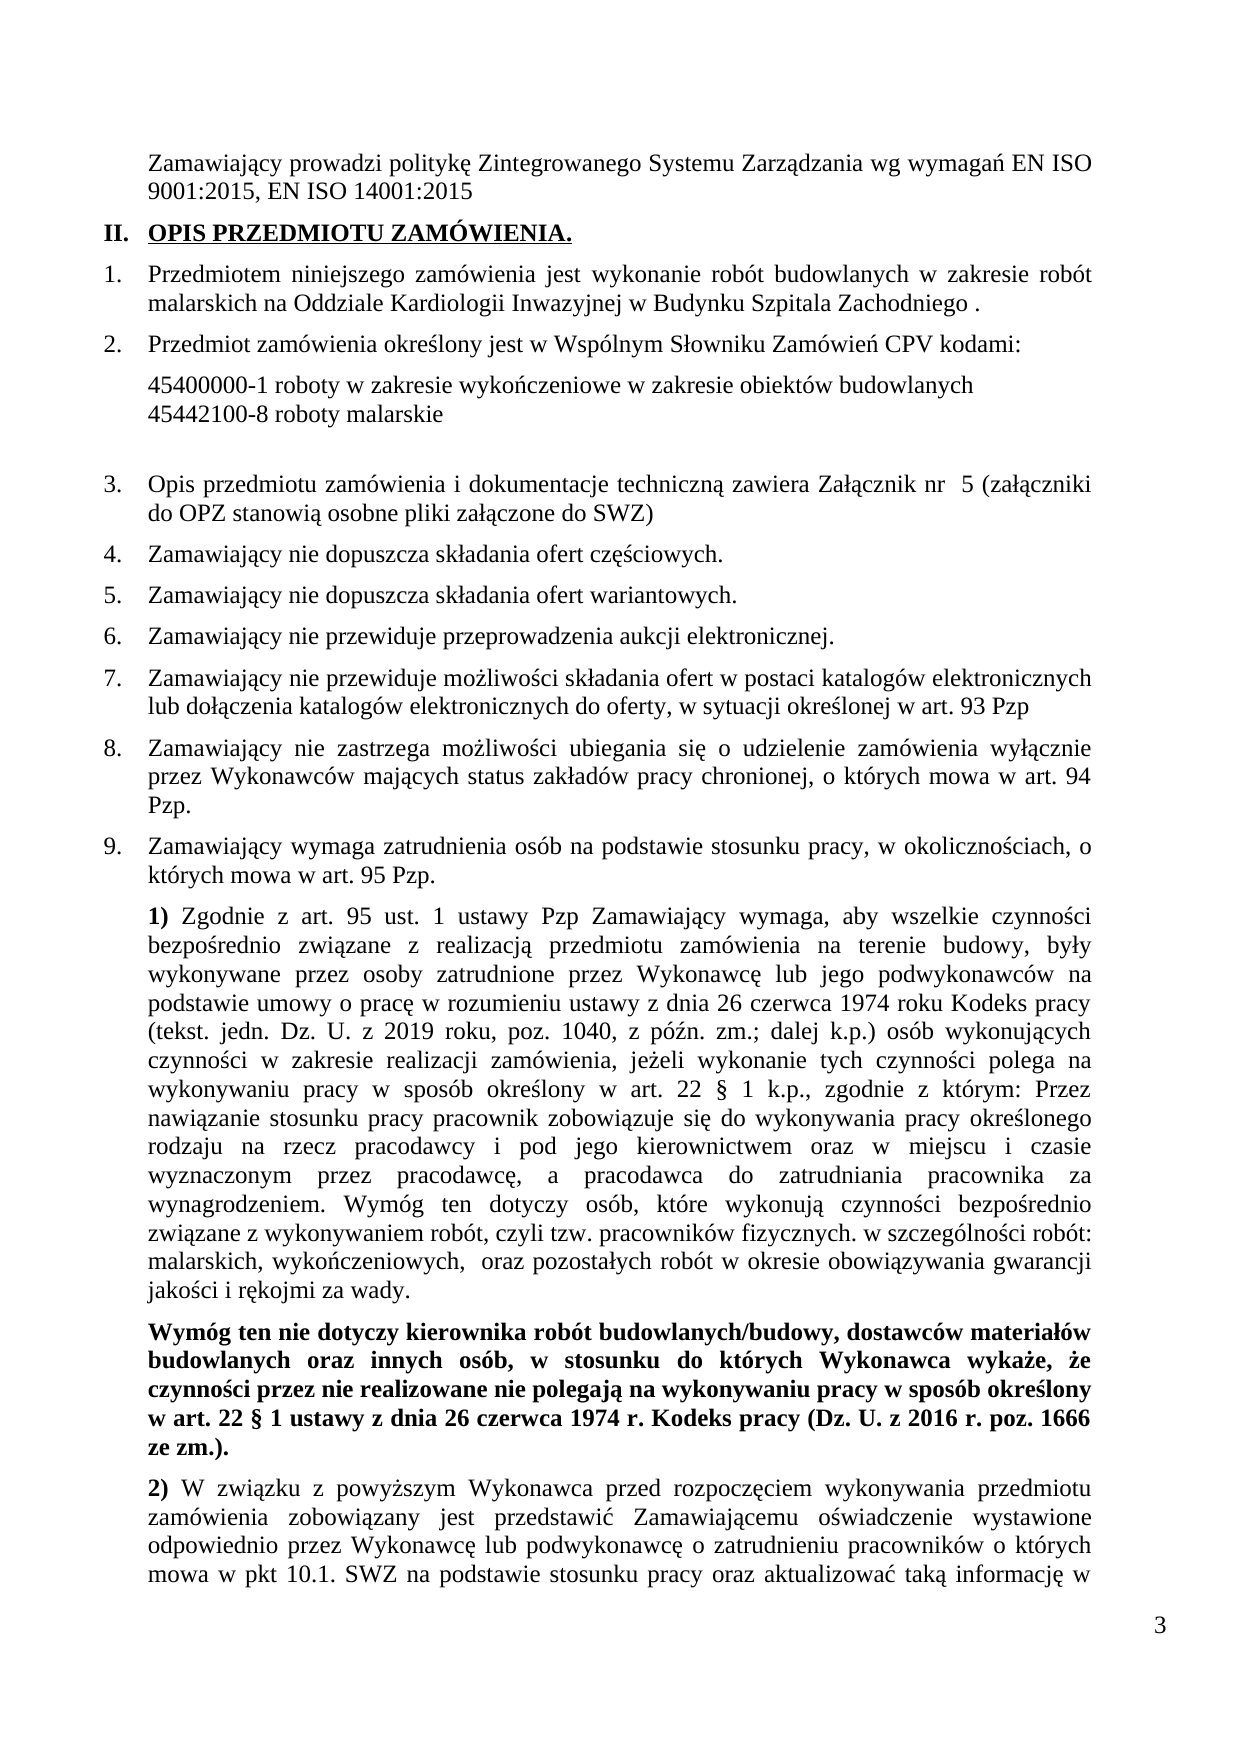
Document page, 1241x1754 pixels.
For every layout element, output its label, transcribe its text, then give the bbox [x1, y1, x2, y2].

text Zamawiający prowadzi politykę Zintegrowanego Systemu Zarządzania wg wymagań EN ISO 9001:2015, EN ISO 14001:2015 [148, 148, 1092, 205]
list 45400000-1 roboty w zakresie wykończeniowe w zakresie obiektów budowlanych [148, 370, 1092, 399]
list Zamawiający nie dopuszcza składania ofert częściowych. [103, 539, 1092, 568]
list Zamawiający nie zastrzega możliwości ubiegania się o udzielenie zamówienia wyłącznie przez Wykonawców mających status zakładów pracy chronionej, o których mowa w art. 94 Pzp. [103, 733, 1092, 819]
list Opis przedmiotu zamówienia i dokumentacje techniczną zawiera Załącznik nr 5 (załączniki do OPZ stanowią osobne pliki załączone do SWZ) [103, 469, 1092, 526]
list OPIS PRZEDMIOTU ZAMÓWIENIA. [103, 218, 1092, 246]
list Zamawiający nie przewiduje przeprowadzenia aukcji elektronicznej. [103, 621, 1092, 650]
list Zamawiający wymaga zatrudnienia osób na podstawie stosunku pracy, w okolicznościach, o których mowa w art. 95 Pzp. [103, 831, 1092, 889]
list 45442100-8 roboty malarskie [148, 399, 1092, 428]
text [148, 1473, 1092, 1588]
list Przedmiot zamówienia określony jest w Wspólnym Słowniku Zamówień CPV kodami: [103, 329, 1092, 358]
text 1) Zgodnie z art. 95 ust. 1 ustawy Pzp Zamawiający wymaga, aby wszelkie czynności bezpośrednio związane z realizacją przedmiotu zamówienia na terenie budowy, były wykonywane przez osoby zatrudnione przez Wykonawcę lub jego podwykonawców na podstawie umowy o pracę w rozumieniu ustawy z dnia 26 czerwca 1974 roku Kodeks pracy (tekst. jedn. Dz. U. z 2019 roku, poz. 1040, z późn. zm.; dalej k.p.) osób wykonujących czynności w zakresie realizacji zamówienia, jeżeli wykonanie tych czynności polega na wykonywaniu pracy w sposób określony w art. 22 § 1 k.p., zgodnie z którym: Przez nawiązanie stosunku pracy pracownik zobowiązuje się do wykonywania pracy określonego rodzaju na rzecz pracodawcy i pod jego kierownictwem oraz w miejscu i czasie wyznaczonym przez pracodawcę, a pracodawca do zatrudniania pracownika za wynagrodzeniem. Wymóg ten dotyczy osób, które wykonują czynności bezpośrednio związane z wykonywaniem robót, czyli tzw. pracowników fizycznych. w szczególności robót: malarskich, wykończeniowych, oraz pozostałych robót w okresie obowiązywania gwarancji jakości i rękojmi za wady. [148, 901, 1092, 1304]
list Zamawiający nie dopuszcza składania ofert wariantowych. [103, 580, 1092, 609]
list Zamawiający nie przewiduje możliwości składania ofert w postaci katalogów elektronicznych lub dołączenia katalogów elektronicznych do oferty, w sytuacji określonej w art. 93 Pzp [103, 663, 1092, 720]
list Przedmiotem niniejszego zamówienia jest wykonanie robót budowlanych w zakresie robót malarskich na Oddziale Kardiologii Inwazyjnej w Budynku Szpitala Zachodniego . [103, 259, 1092, 316]
text Wymóg ten nie dotyczy kierownika robót budowlanych/budowy, dostawców materiałów budowlanych oraz innych osób, w stosunku do których Wykonawca wykaże, że czynności przez nie realizowane nie polegają na wykonywaniu pracy w sposób określony w art. 22 § 1 ustawy z dnia 26 czerwca 1974 r. Kodeks pracy (Dz. U. z 2016 r. poz. 1666 ze zm.). [148, 1317, 1092, 1461]
